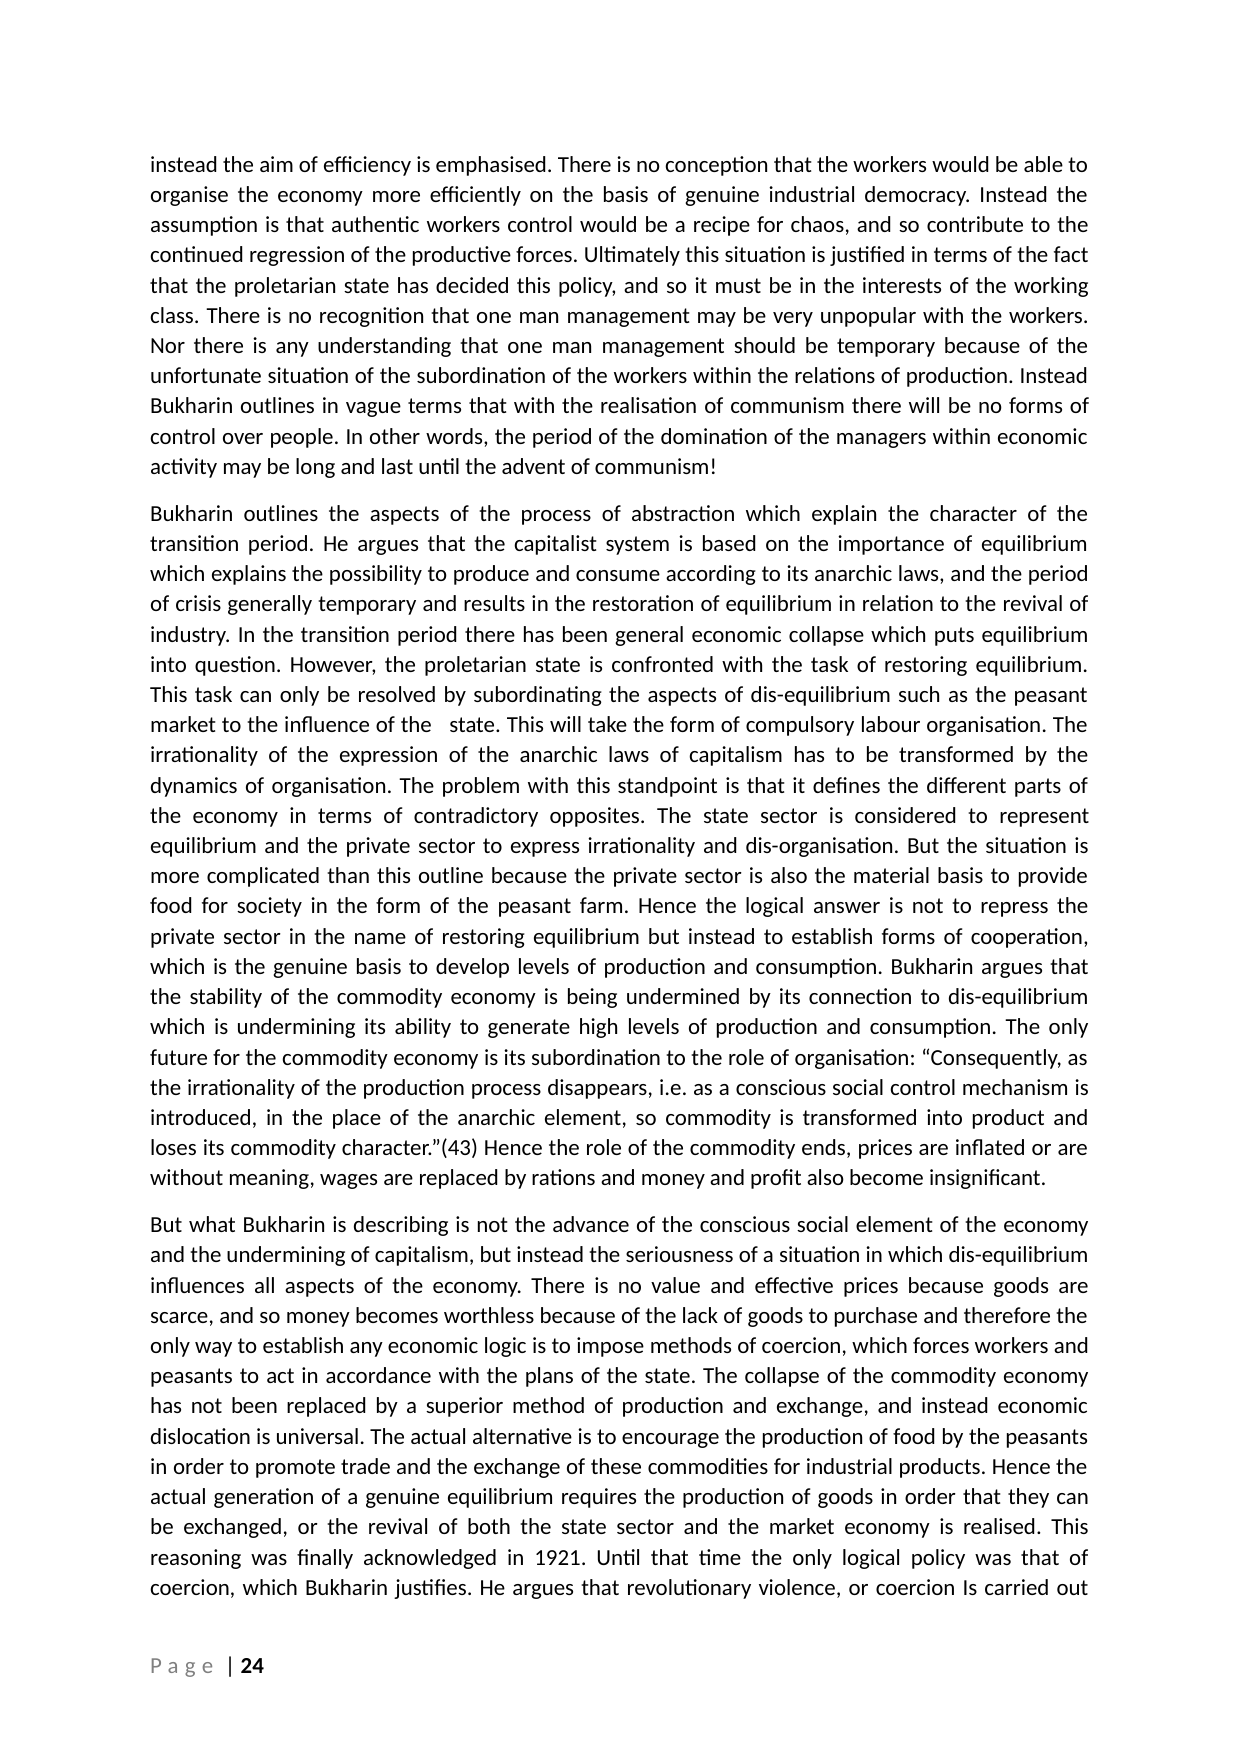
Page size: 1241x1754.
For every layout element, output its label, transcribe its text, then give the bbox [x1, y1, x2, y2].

text Bukharin outlines the aspects of the process of abstraction which explain the character of the transition period. He argues that the capitalist system is based on the importance of equilibrium which explains the possibility to produce and consume according to its anarchic laws, and the period of crisis generally temporary and results in the restoration of equilibrium in relation to the revival of industry. In the transition period there has been general economic collapse which puts equilibrium into question. However, the proletarian state is confronted with the task of restoring equilibrium. This task can only be resolved by subordinating the aspects of dis-equilibrium such as the peasant market to the influence of the state. This will take the form of compulsory labour organisation. The irrationality of the expression of the anarchic laws of capitalism has to be transformed by the dynamics of organisation. The problem with this standpoint is that it defines the different parts of the economy in terms of contradictory opposites. The state sector is considered to represent equilibrium and the private sector to express irrationality and dis-organisation. But the situation is more complicated than this outline because the private sector is also the material basis to provide food for society in the form of the peasant farm. Hence the logical answer is not to repress the private sector in the name of restoring equilibrium but instead to establish forms of cooperation, which is the genuine basis to develop levels of production and consumption. Bukharin argues that the stability of the commodity economy is being undermined by its connection to dis-equilibrium which is undermining its ability to generate high levels of production and consumption. The only future for the commodity economy is its subordination to the role of organisation: “Consequently, as the irrationality of the production process disappears, i.e. as a conscious social control mechanism is introduced, in the place of the anarchic element, so commodity is transformed into product and loses its commodity character.”(43) Hence the role of the commodity ends, prices are inflated or are without meaning, wages are replaced by rations and money and profit also become insignificant. [150, 499, 1090, 1192]
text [150, 1210, 1090, 1601]
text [150, 150, 1090, 480]
